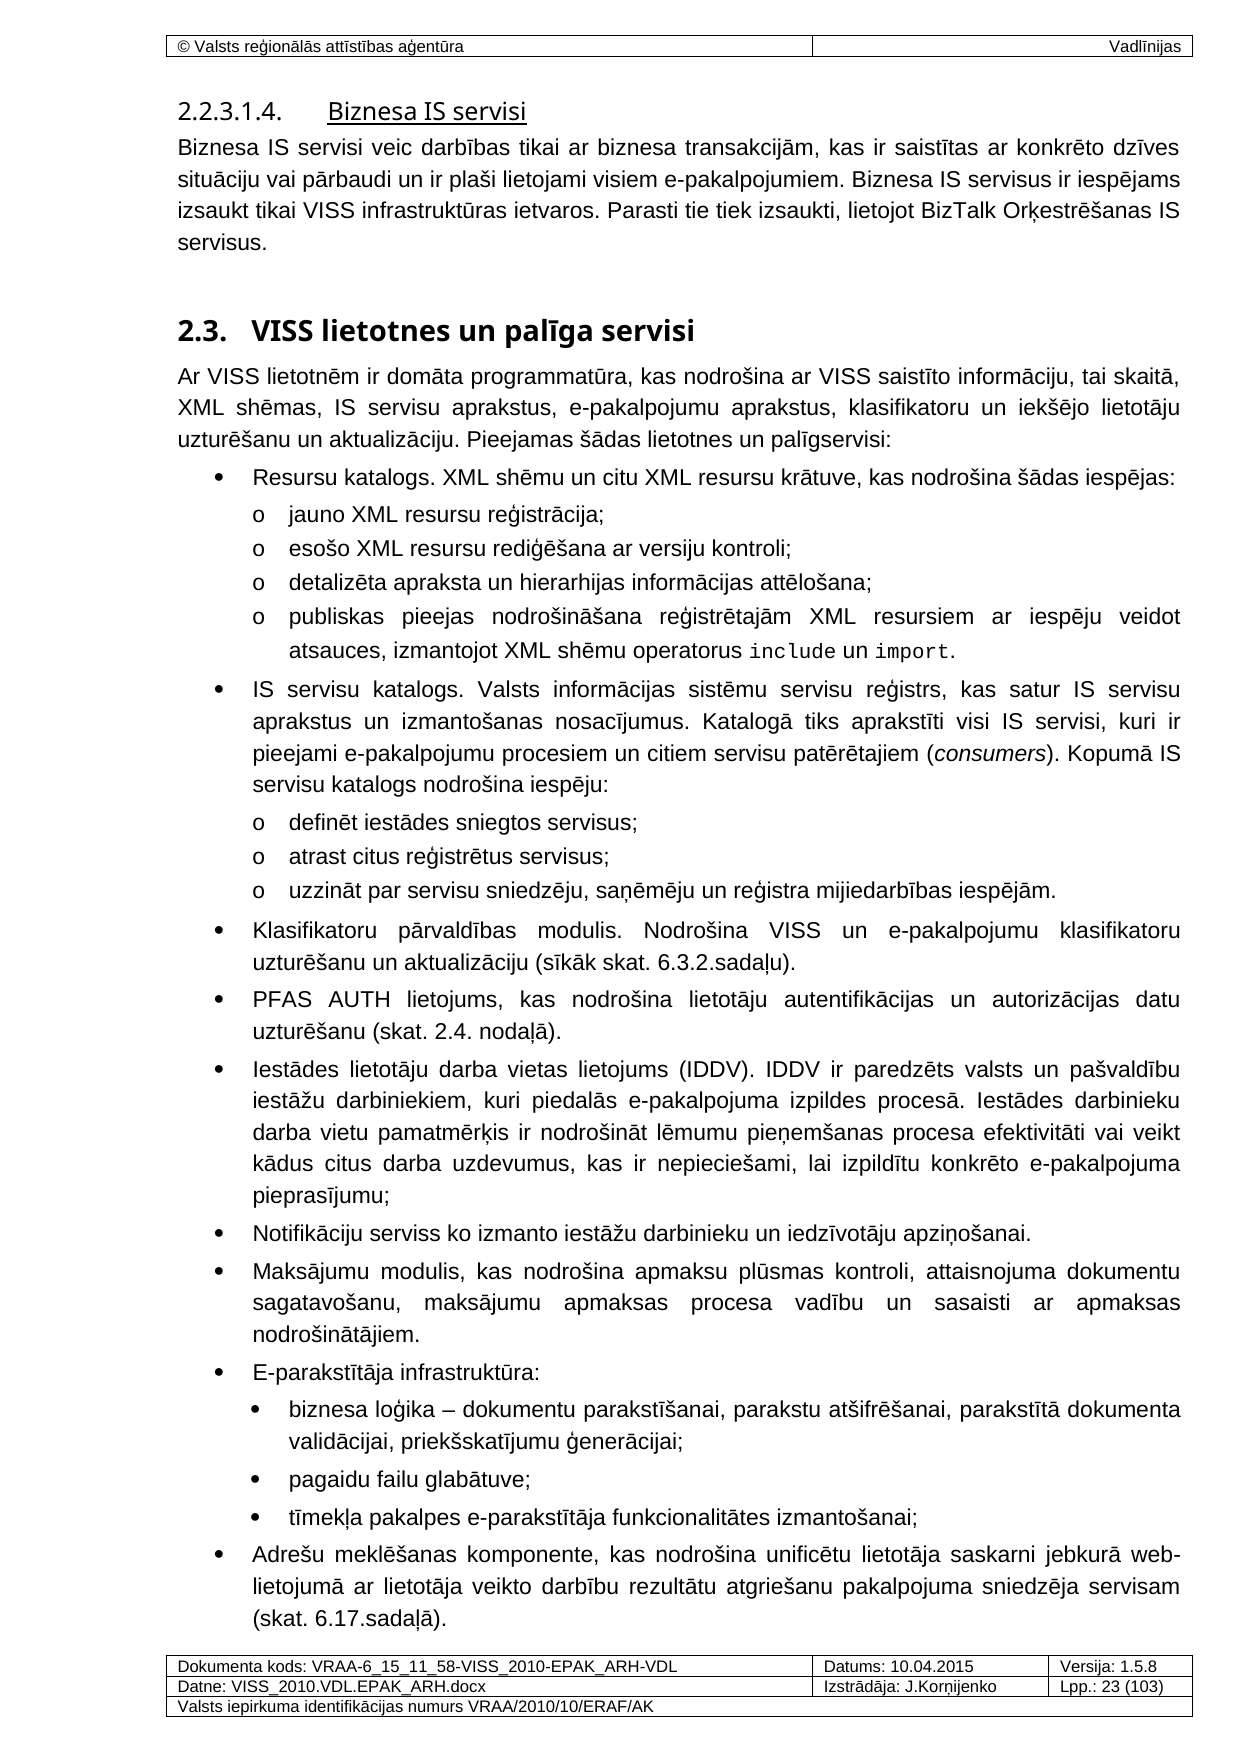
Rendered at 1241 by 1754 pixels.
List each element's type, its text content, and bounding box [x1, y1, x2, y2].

list Iestādes lietotāju darba vietas lietojums (IDDV). IDDV ir paredzēts valsts un pašvaldību iestāžu darbiniekiem, kuri piedalās e-pakalpojuma izpildes procesā. Iestādes darbinieku darba vietu pamatmērķis ir nodrošināt lēmumu pieņemšanas procesa efektivitāti vai veikt kādus citus darba uzdevumus, kas ir nepieciešami, lai izpildītu konkrēto e-pakalpojuma pieprasījumu; [215, 1056, 1181, 1208]
list biznesa loģika – dokumentu parakstīšanai, parakstu atšifrēšanai, parakstītā dokumenta validācijai, priekšskatījumu ģenerācijai; [251, 1396, 1181, 1454]
list jauno XML resursu reģistrācija; [252, 501, 1181, 530]
list esošo XML resursu rediģēšana ar versiju kontroli; [252, 535, 1181, 564]
list tīmekļa pakalpes e-parakstītāja funkcionalitātes izmantošanai; [251, 1503, 1181, 1530]
list PFAS AUTH lietojums, kas nodrošina lietotāju autentifikācijas un autorizācijas datu uzturēšanu (skat. 2.4. nodaļā). [215, 986, 1181, 1044]
list E-parakstītāja infrastruktūra: [215, 1358, 1181, 1385]
list Klasifikatoru pārvaldības modulis. Nodrošina VISS un e-pakalpojumu klasifikatoru uzturēšanu un aktualizāciju (sīkāk skat. 6.3.2.sadaļu). [215, 917, 1181, 975]
text Ar VISS lietotnēm ir domāta programmatūra, kas nodrošina ar VISS saistīto informāciju, tai skaitā, XML shēmas, IS servisu aprakstus, e-pakalpojumu aprakstus, klasifikatoru un iekšējo lietotāju uzturēšanu un aktualizāciju. Pieejamas šādas lietotnes un palīgservisi: [177, 363, 1181, 452]
list Maksājumu modulis, kas nodrošina apmaksu plūsmas kontroli, attaisnojuma dokumentu sagatavošanu, maksājumu apmaksas procesa vadību un sasaisti ar apmaksas nodrošinātājiem. [215, 1258, 1181, 1347]
list publiskas pieejas nodrošināšana reģistrētajām XML resursiem ar iespēju veidot atsauces, izmantojot XML shēmu operatorus include un import. [252, 603, 1181, 664]
list IS servisu katalogs. Valsts informācijas sistēmu servisu reģistrs, kas satur IS servisu aprakstus un izmantošanas nosacījumus. Katalogā tiks aprakstīti visi IS servisi, kuri ir pieejami e-pakalpojumu procesiem un citiem servisu patērētajiem (consumers). Kopumā IS servisu katalogs nodrošina iespēju: [215, 676, 1181, 797]
subtitle Biznesa IS servisi [177, 94, 1181, 128]
subtitle VISS lietotnes un palīga servisi [177, 311, 1181, 350]
list atrast citus reģistrētus servisus; [252, 843, 1181, 871]
list Notifikāciju serviss ko izmanto iestāžu darbinieku un iedzīvotāju apziņošanai. [215, 1220, 1181, 1246]
list detalizēta apraksta un hierarhijas informācijas attēlošana; [252, 569, 1181, 598]
list Adrešu meklēšanas komponente, kas nodrošina unificētu lietotāja saskarni jebkurā web-lietojumā ar lietotāja veikto darbību rezultātu atgriešanu pakalpojuma sniedzēja servisam (skat. 6.17.sadaļā). [215, 1541, 1181, 1631]
list definēt iestādes sniegtos servisus; [252, 809, 1181, 837]
text Biznesa IS servisi veic darbības tikai ar biznesa transakcijām, kas ir saistītas ar konkrēto dzīves situāciju vai pārbaudi un ir plaši lietojami visiem e-pakalpojumiem. Biznesa IS servisus ir iespējams izsaukt tikai VISS infrastruktūras ietvaros. Parasti tie tiek izsaukti, lietojot BizTalk Orķestrēšanas IS servisus. [177, 134, 1181, 255]
list Resursu katalogs. XML shēmu un citu XML resursu krātuve, kas nodrošina šādas iespējas: [215, 464, 1181, 490]
list pagaidu failu glabātuve; [251, 1466, 1181, 1492]
list uzzināt par servisu sniedzēju, saņēmēju un reģistra mijiedarbības iespējām. [252, 877, 1181, 905]
